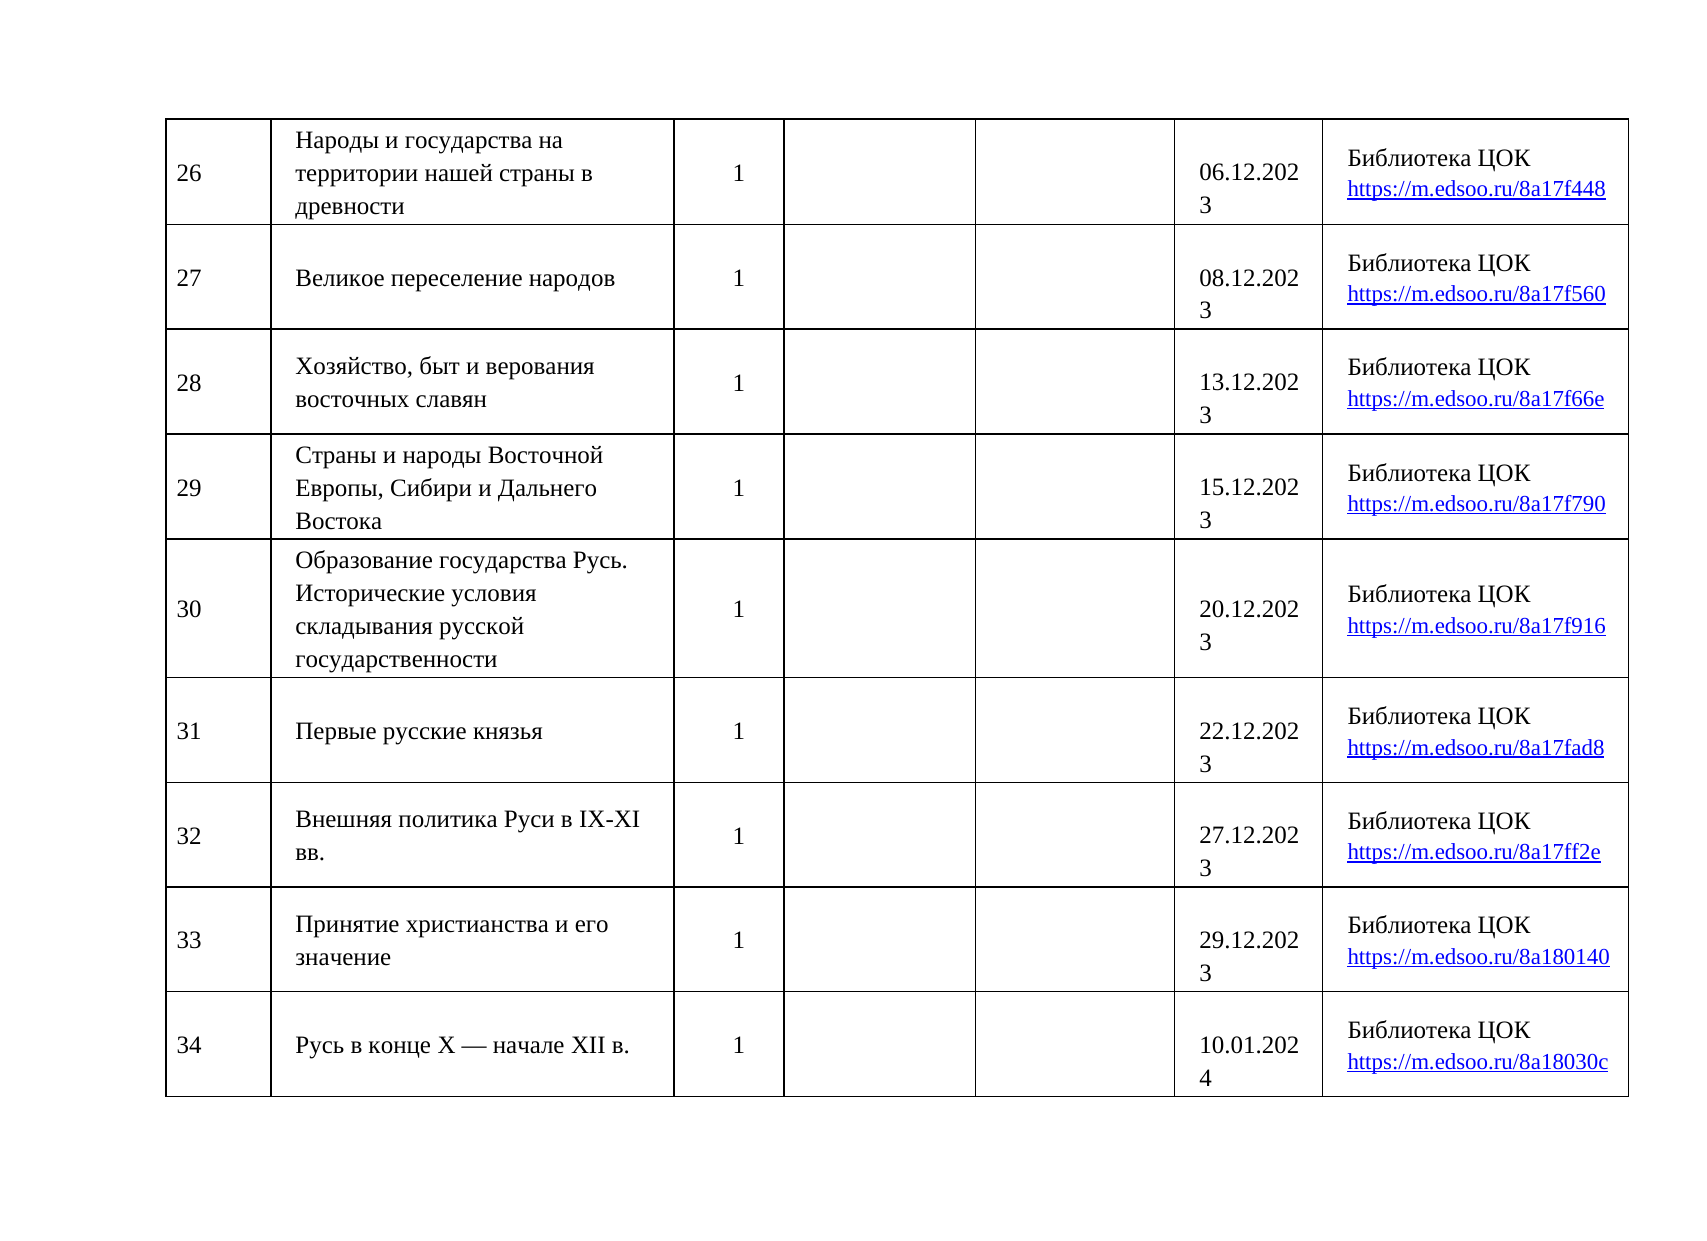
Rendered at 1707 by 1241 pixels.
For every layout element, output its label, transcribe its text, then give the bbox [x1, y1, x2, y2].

table_cell 1 [675, 435, 783, 538]
table_cell Библиотека ЦОК https://m.edsoo.ru/8a17fad8 [1323, 678, 1628, 781]
table_cell 28 [167, 330, 270, 433]
table_cell [785, 330, 975, 433]
table_cell [785, 678, 975, 781]
table_cell 1 [675, 678, 783, 781]
table_cell Принятие христианства и его значение [272, 888, 673, 991]
table_cell 1 [675, 888, 783, 991]
table_cell 22.12.2023 [1175, 678, 1322, 781]
table_cell Страны и народы Восточной Европы, Сибири и Дальнего Востока [272, 435, 673, 538]
table_cell [976, 435, 1174, 538]
table_cell Первые русские князья [272, 678, 673, 781]
table_cell 20.12.2023 [1175, 540, 1322, 677]
table_cell [785, 783, 975, 886]
table_cell [976, 888, 1174, 991]
table_cell [785, 225, 975, 328]
table_cell [785, 888, 975, 991]
table_cell 1 [675, 783, 783, 886]
table_cell 27 [167, 225, 270, 328]
table_cell 34 [167, 992, 270, 1096]
table_cell [976, 678, 1174, 781]
table_cell Русь в конце X — начале XII в. [272, 992, 673, 1096]
table_cell [785, 435, 975, 538]
table_cell Библиотека ЦОК https://m.edsoo.ru/8a17f66e [1323, 330, 1628, 433]
table_cell 31 [167, 678, 270, 781]
table_cell 13.12.2023 [1175, 330, 1322, 433]
table_cell [976, 992, 1174, 1096]
table_cell 15.12.2023 [1175, 435, 1322, 538]
table_cell [976, 330, 1174, 433]
table_cell 30 [167, 540, 270, 677]
table_cell 1 [675, 540, 783, 677]
table_cell Библиотека ЦОК https://m.edsoo.ru/8a18030c [1323, 992, 1628, 1096]
table_cell [976, 783, 1174, 886]
table_cell [976, 120, 1174, 223]
table_cell 1 [675, 225, 783, 328]
table_cell Библиотека ЦОК https://m.edsoo.ru/8a17f448 [1323, 120, 1628, 223]
table_cell 1 [675, 992, 783, 1096]
table_cell Образование государства Русь. Исторические условия складывания русской государственности [272, 540, 673, 677]
table_cell Библиотека ЦОК https://m.edsoo.ru/8a17f560 [1323, 225, 1628, 328]
table_cell Народы и государства на территории нашей страны в древности [272, 120, 673, 223]
table_cell 29 [167, 435, 270, 538]
table_cell Внешняя политика Руси в IX-XI вв. [272, 783, 673, 886]
table_cell 06.12.2023 [1175, 120, 1322, 223]
table_cell Великое переселение народов [272, 225, 673, 328]
table_cell Библиотека ЦОК https://m.edsoo.ru/8a17ff2e [1323, 783, 1628, 886]
table_cell [785, 540, 975, 677]
table_cell [976, 540, 1174, 677]
table_cell 26 [167, 120, 270, 223]
table_cell Библиотека ЦОК https://m.edsoo.ru/8a180140 [1323, 888, 1628, 991]
table_cell 29.12.2023 [1175, 888, 1322, 991]
table_cell 32 [167, 783, 270, 886]
table_cell 1 [675, 120, 783, 223]
table_cell 10.01.2024 [1175, 992, 1322, 1096]
table_cell 33 [167, 888, 270, 991]
table_cell Библиотека ЦОК https://m.edsoo.ru/8a17f916 [1323, 540, 1628, 677]
table_cell 1 [675, 330, 783, 433]
table_cell [785, 992, 975, 1096]
table_cell Библиотека ЦОК https://m.edsoo.ru/8a17f790 [1323, 435, 1628, 538]
table_cell [785, 120, 975, 223]
table_cell 08.12.2023 [1175, 225, 1322, 328]
table_cell 27.12.2023 [1175, 783, 1322, 886]
table_cell [976, 225, 1174, 328]
table_cell Хозяйство, быт и верования восточных славян [272, 330, 673, 433]
